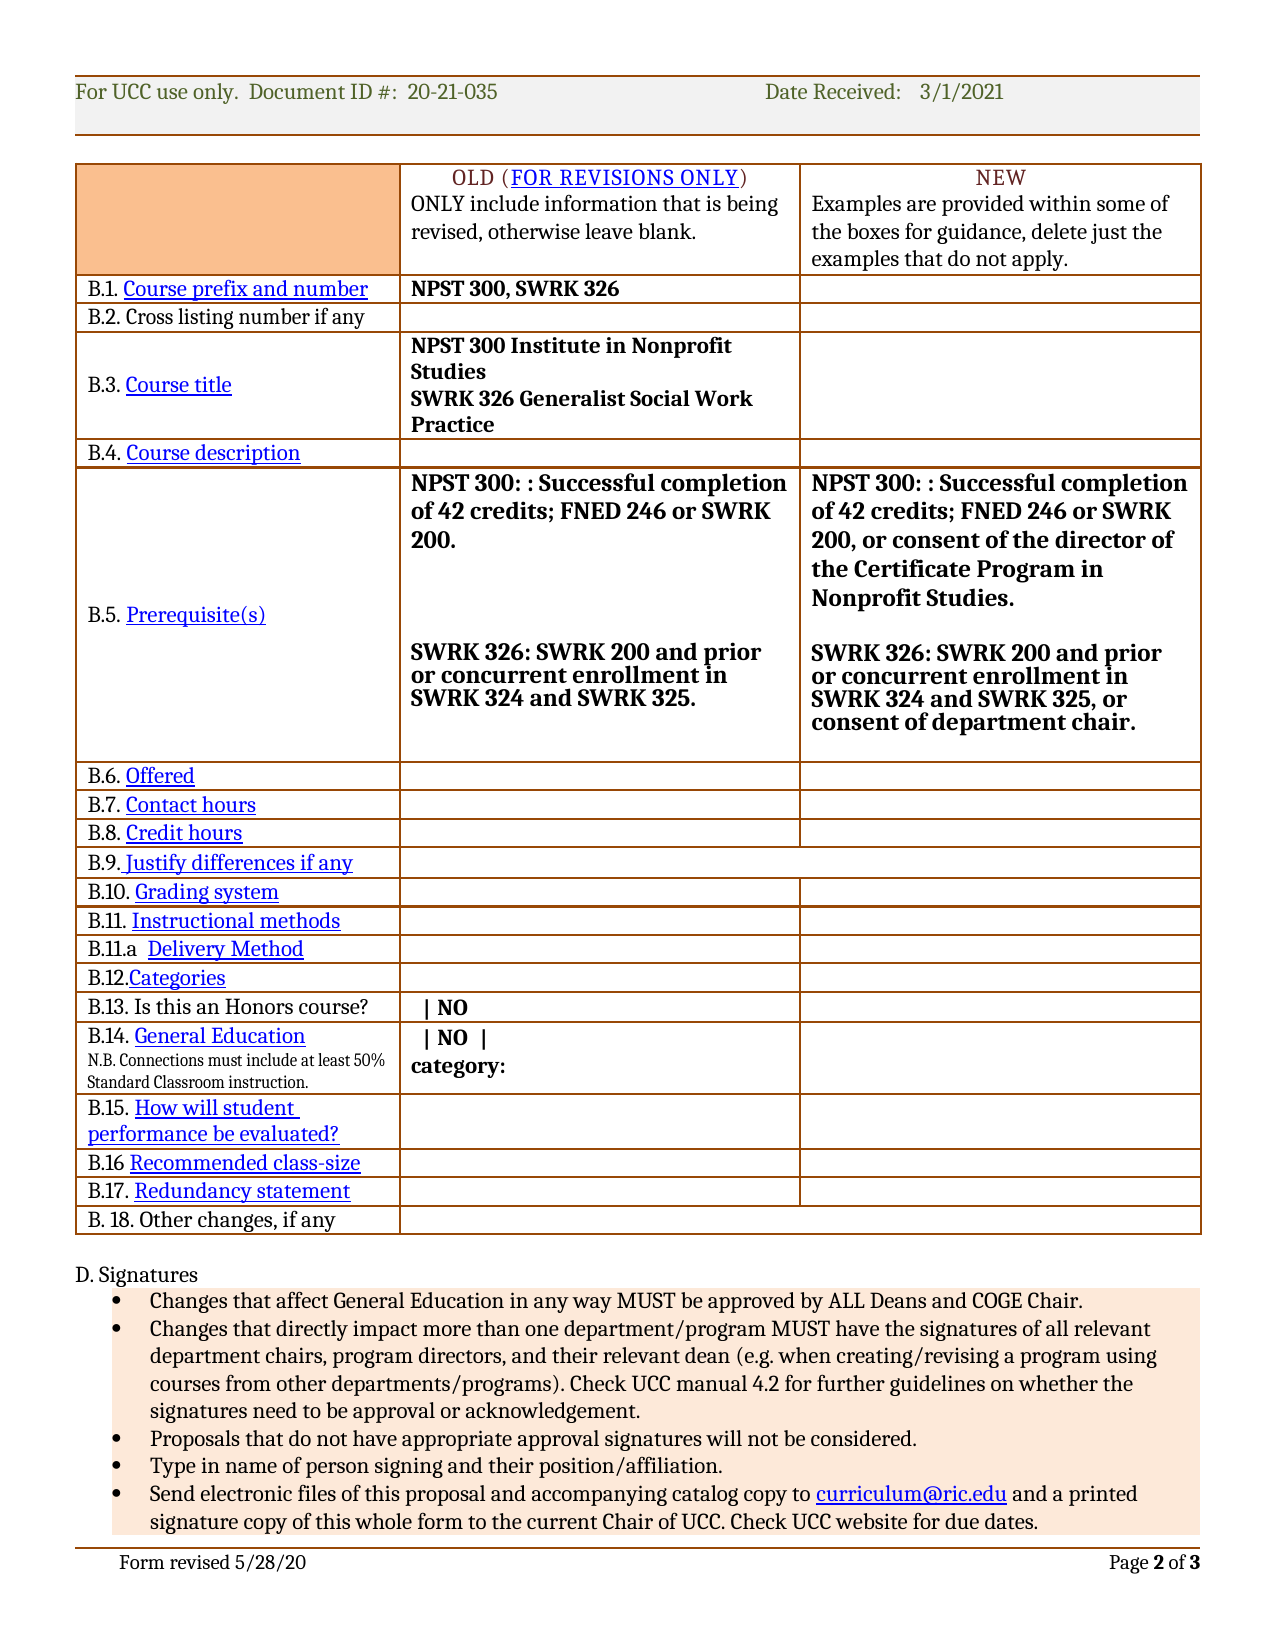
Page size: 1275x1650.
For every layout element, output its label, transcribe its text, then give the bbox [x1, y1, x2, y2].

table_cell [401, 908, 799, 934]
table_cell [801, 820, 1200, 846]
table_cell [801, 1150, 1200, 1176]
table_cell [401, 848, 1200, 877]
table_cell B.10. Grading system [77, 879, 399, 905]
list Send electronic files of this proposal and accompanying catalog copy to curriculum@ric.edu and a printed signature copy of this whole form to the current Chair of UCC. Check UCC website for due dates. [112, 1481, 1200, 1535]
table_cell B.1. Course prefix and number [77, 276, 399, 302]
table_cell [801, 763, 1200, 789]
text D. Signatures [75, 1261, 1200, 1288]
table_cell [801, 440, 1200, 466]
list Changes that affect General Education in any way MUST be approved by ALL Deans and COGE Chair. [112, 1288, 1200, 1314]
table_cell [401, 791, 799, 818]
table_cell B. 18. Other changes, if any [77, 1207, 399, 1233]
table_cell B.9. Justify differences if any [77, 848, 399, 877]
table_cell NPST 300, SWRK 326 [401, 276, 799, 302]
table_cell [801, 1095, 1200, 1148]
table_cell B.7. Contact hours [77, 791, 399, 818]
table_cell [801, 333, 1200, 438]
list Proposals that do not have appropriate approval signatures will not be considered. [112, 1426, 1200, 1452]
table_cell [401, 304, 799, 331]
table_cell [801, 791, 1200, 818]
table_cell [401, 1095, 799, 1148]
table_cell [801, 908, 1200, 934]
table_cell [401, 964, 799, 991]
table_cell B.8. Credit hours [77, 820, 399, 846]
table_cell B.16 Recommended class-size [77, 1150, 399, 1176]
table_cell [801, 276, 1200, 302]
table_cell [801, 304, 1200, 331]
list Type in name of person signing and their position/affiliation. [112, 1453, 1200, 1480]
table_cell B.11. Instructional methods [77, 908, 399, 934]
table_header Old (for revisions only) ONLY include information that is being revised, otherwise leave blank. [401, 165, 799, 274]
table_cell [801, 1178, 1200, 1204]
table_cell [401, 1178, 799, 1204]
table_cell B.6. Offered [77, 763, 399, 789]
table_cell NPST 300 Institute in Nonprofit Studies SWRK 326 Generalist Social Work Practice [401, 333, 799, 438]
table_header New Examples are provided within some of the boxes for guidance, delete just the examples that do not apply. [801, 165, 1200, 274]
table_cell B.3. Course title [77, 333, 399, 438]
table_cell | NO | category: [401, 1023, 799, 1093]
table_cell [401, 879, 799, 905]
table_cell B.5. Prerequisite(s) [77, 469, 399, 761]
table_cell [801, 964, 1200, 991]
table_header [77, 165, 399, 274]
table_cell [401, 820, 799, 846]
table_cell B.15. How will student performance be evaluated? [77, 1095, 399, 1148]
table_cell [401, 936, 799, 962]
table_cell [801, 879, 1200, 905]
table_cell [801, 993, 1200, 1021]
table_cell [401, 440, 799, 466]
table_cell NPST 300: : Successful completion of 42 credits; FNED 246 or SWRK 200, or consent of the director of the Certificate Program in Nonprofit Studies. SWRK 326: SWRK 200 and prior or concurrent enrollment in SWRK 324 and SWRK 325, or consent of department chair. [801, 469, 1200, 761]
table_cell | NO [401, 993, 799, 1021]
list Changes that directly impact more than one department/program MUST have the signatures of all relevant department chairs, program directors, and their relevant dean (e.g. when creating/revising a program using courses from other departments/programs). Check UCC manual 4.2 for further guidelines on whether the signatures need to be approval or acknowledgement. [112, 1315, 1200, 1424]
table_cell [401, 1150, 799, 1176]
table_cell [801, 1023, 1200, 1093]
table_cell B.14. General Education N.B. Connections must include at least 50% Standard Classroom instruction. [77, 1023, 399, 1093]
table_cell B.13. Is this an Honors course? [77, 993, 399, 1021]
table_cell NPST 300: : Successful completion of 42 credits; FNED 246 or SWRK 200. SWRK 326: SWRK 200 and prior or concurrent enrollment in SWRK 324 and SWRK 325. [401, 469, 799, 761]
table_cell B.2. Cross listing number if any [77, 304, 399, 331]
table_cell [401, 763, 799, 789]
table_cell B.11.a Delivery Method [77, 936, 399, 962]
table_cell [801, 936, 1200, 962]
table_cell B.17. Redundancy statement [77, 1178, 399, 1204]
table_cell B.4. Course description [77, 440, 399, 466]
table_cell B.12.Categories [77, 964, 399, 991]
table_cell [401, 1207, 1200, 1233]
